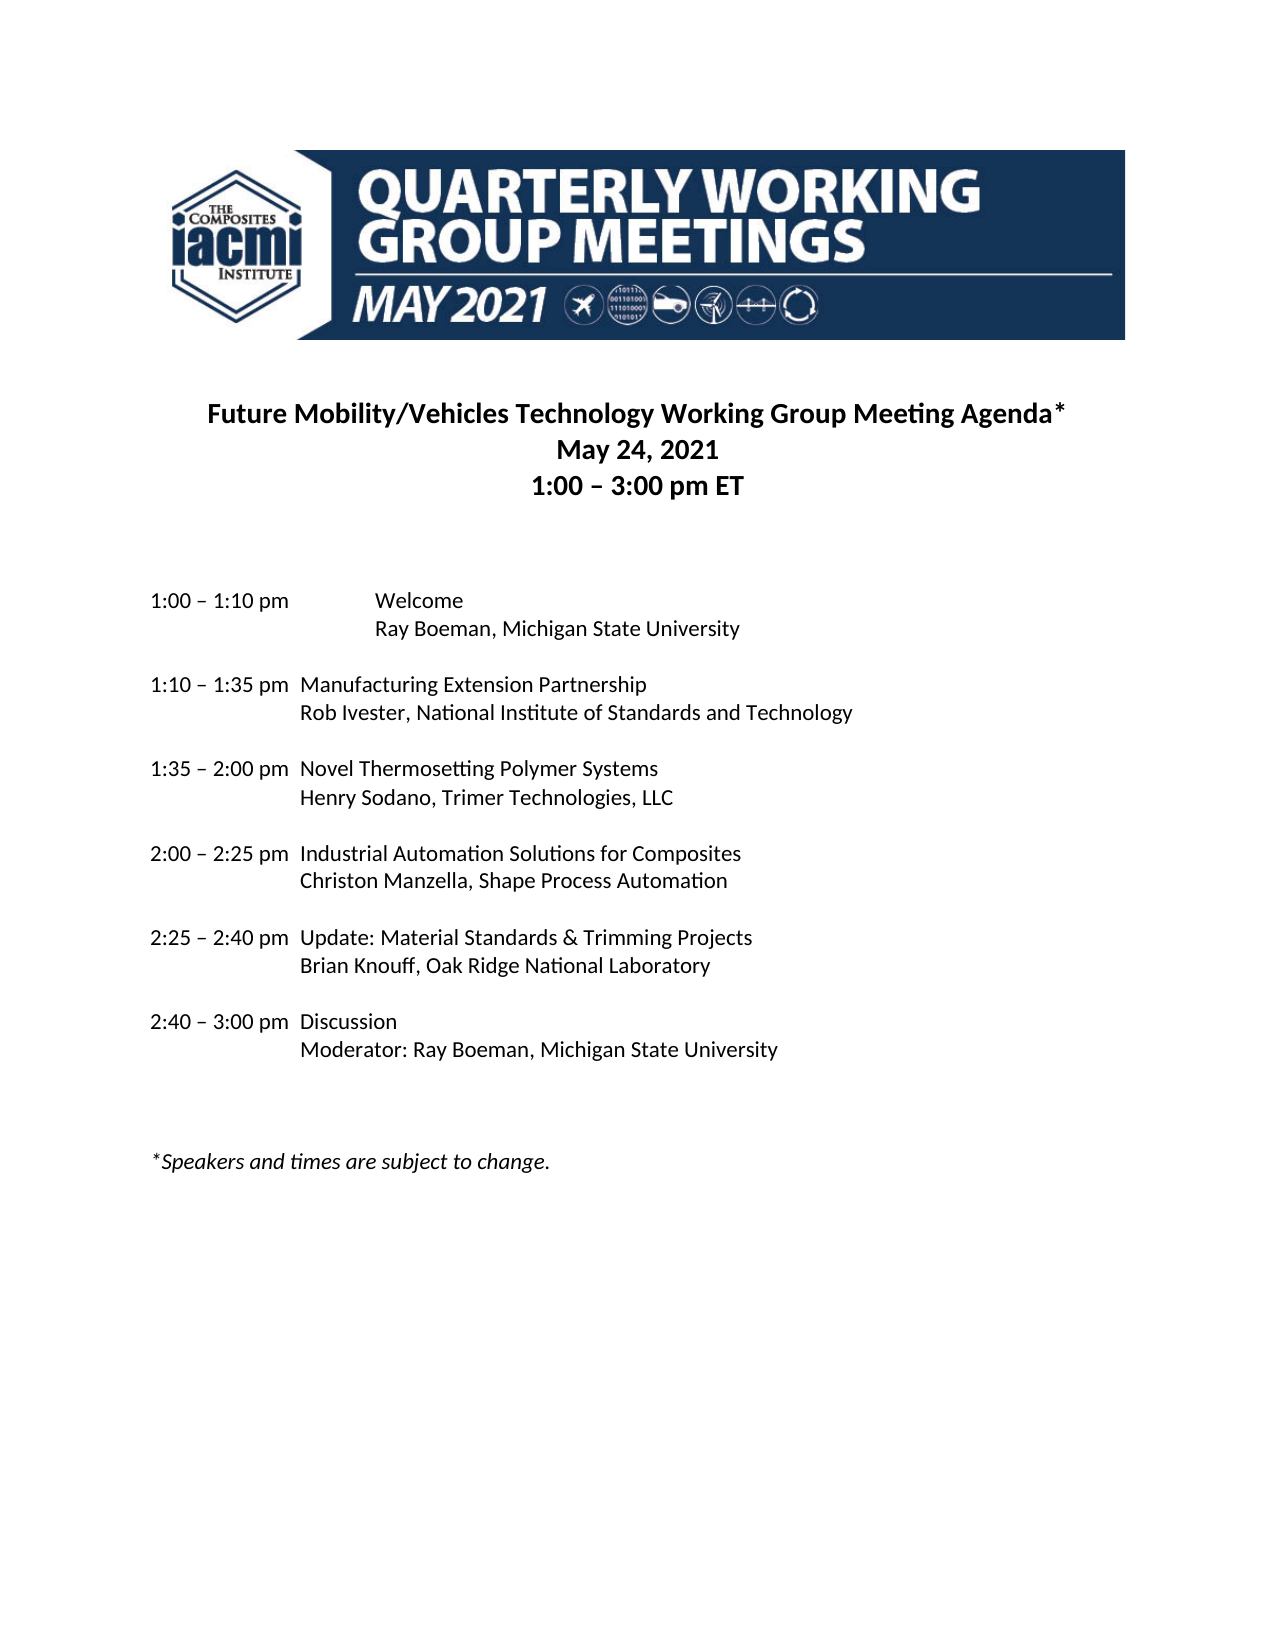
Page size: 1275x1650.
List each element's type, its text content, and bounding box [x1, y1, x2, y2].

text 2:25 – 2:40 pm Update: Material Standards & Trimming Projects [150, 923, 1125, 951]
text May 24, 2021 [150, 431, 1125, 467]
text Moderator: Ray Boeman, Michigan State University [225, 1035, 1125, 1063]
text 2:40 – 3:00 pm Discussion [150, 1007, 1125, 1035]
text Christon Manzella, Shape Process Automation [225, 867, 1125, 895]
text Brian Knouff, Oak Ridge National Laboratory [225, 951, 1125, 979]
text Ray Boeman, Michigan State University [300, 614, 1125, 642]
text 2:00 – 2:25 pm Industrial Automation Solutions for Composites [150, 839, 1125, 867]
text Future Mobility/Vehicles Technology Working Group Meeting Agenda* [150, 396, 1125, 431]
text Henry Sodano, Trimer Technologies, LLC [225, 783, 1125, 811]
text 1:35 – 2:00 pm Novel Thermosetting Polymer Systems [150, 754, 1125, 783]
text 1:10 – 1:35 pm Manufacturing Extension Partnership [150, 671, 1125, 698]
text Rob Ivester, National Institute of Standards and Technology [225, 698, 1125, 727]
text 1:00 – 1:10 pm Welcome [150, 586, 1125, 614]
text 1:00 – 3:00 pm ET [150, 467, 1125, 502]
picture [150, 150, 1125, 340]
text *Speakers and times are subject to change. [150, 1147, 1125, 1175]
